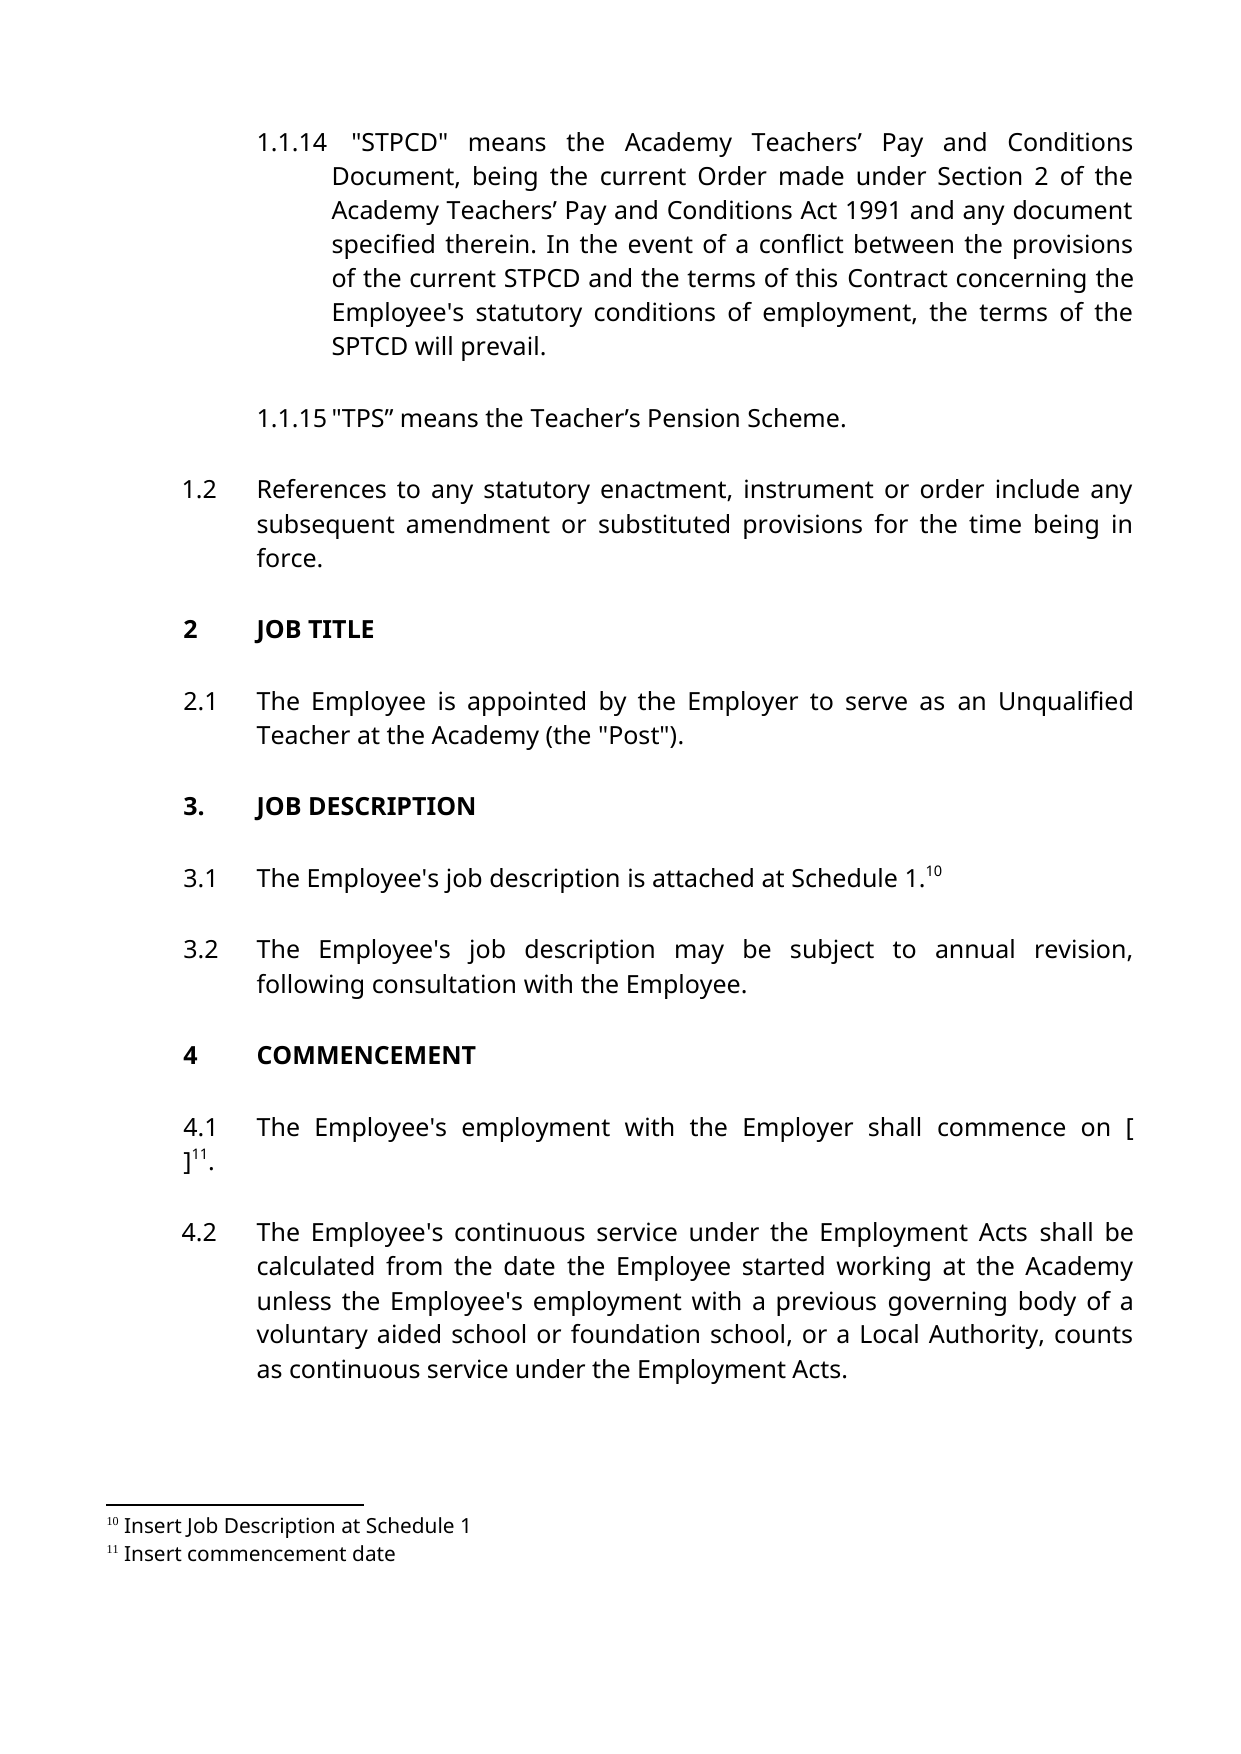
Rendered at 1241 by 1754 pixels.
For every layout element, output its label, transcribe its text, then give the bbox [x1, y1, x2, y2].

text 1.2 References to any statutory enactment, instrument or order include any subsequent amendment or substituted provisions for the time being in force. [181, 472, 1134, 574]
text 1.1.14 "STPCD" means the Academy Teachers’ Pay and Conditions Document, being the current Order made under Section 2 of the Academy Teachers’ Pay and Conditions Act 1991 and any document specified therein. In the event of a conflict between the provisions of the current STPCD and the terms of this Contract concerning the Employee's statutory conditions of employment, the terms of the SPTCD will prevail. [256, 125, 1134, 363]
subtitle 3. JOB DESCRIPTION [183, 789, 1134, 823]
subtitle 4 COMMENCEMENT [183, 1038, 1134, 1072]
text 1.1.15 "TPS” means the Teacher’s Pension Scheme. [256, 401, 1134, 435]
subtitle 2.1 The Employee is appointed by the Employer to serve as an Unqualified Teacher at the Academy (the "Post"). [183, 683, 1134, 752]
subtitle 2 JOB TITLE [183, 612, 1134, 646]
subtitle 4.1 The Employee's employment with the Employer shall commence on [ ]. [183, 1109, 1134, 1177]
text 4.2 The Employee's continuous service under the Employment Acts shall be calculated from the date the Employee started working at the Academy unless the Employee's employment with a previous governing body of a voluntary aided school or foundation school, or a Local Authority, counts as continuous service under the Employment Acts. [181, 1215, 1134, 1385]
subtitle 3.2 The Employee's job description may be subject to annual revision, following consultation with the Employee. [183, 932, 1134, 1000]
subtitle 3.1 The Employee's job description is attached at Schedule 1. [183, 861, 1134, 895]
